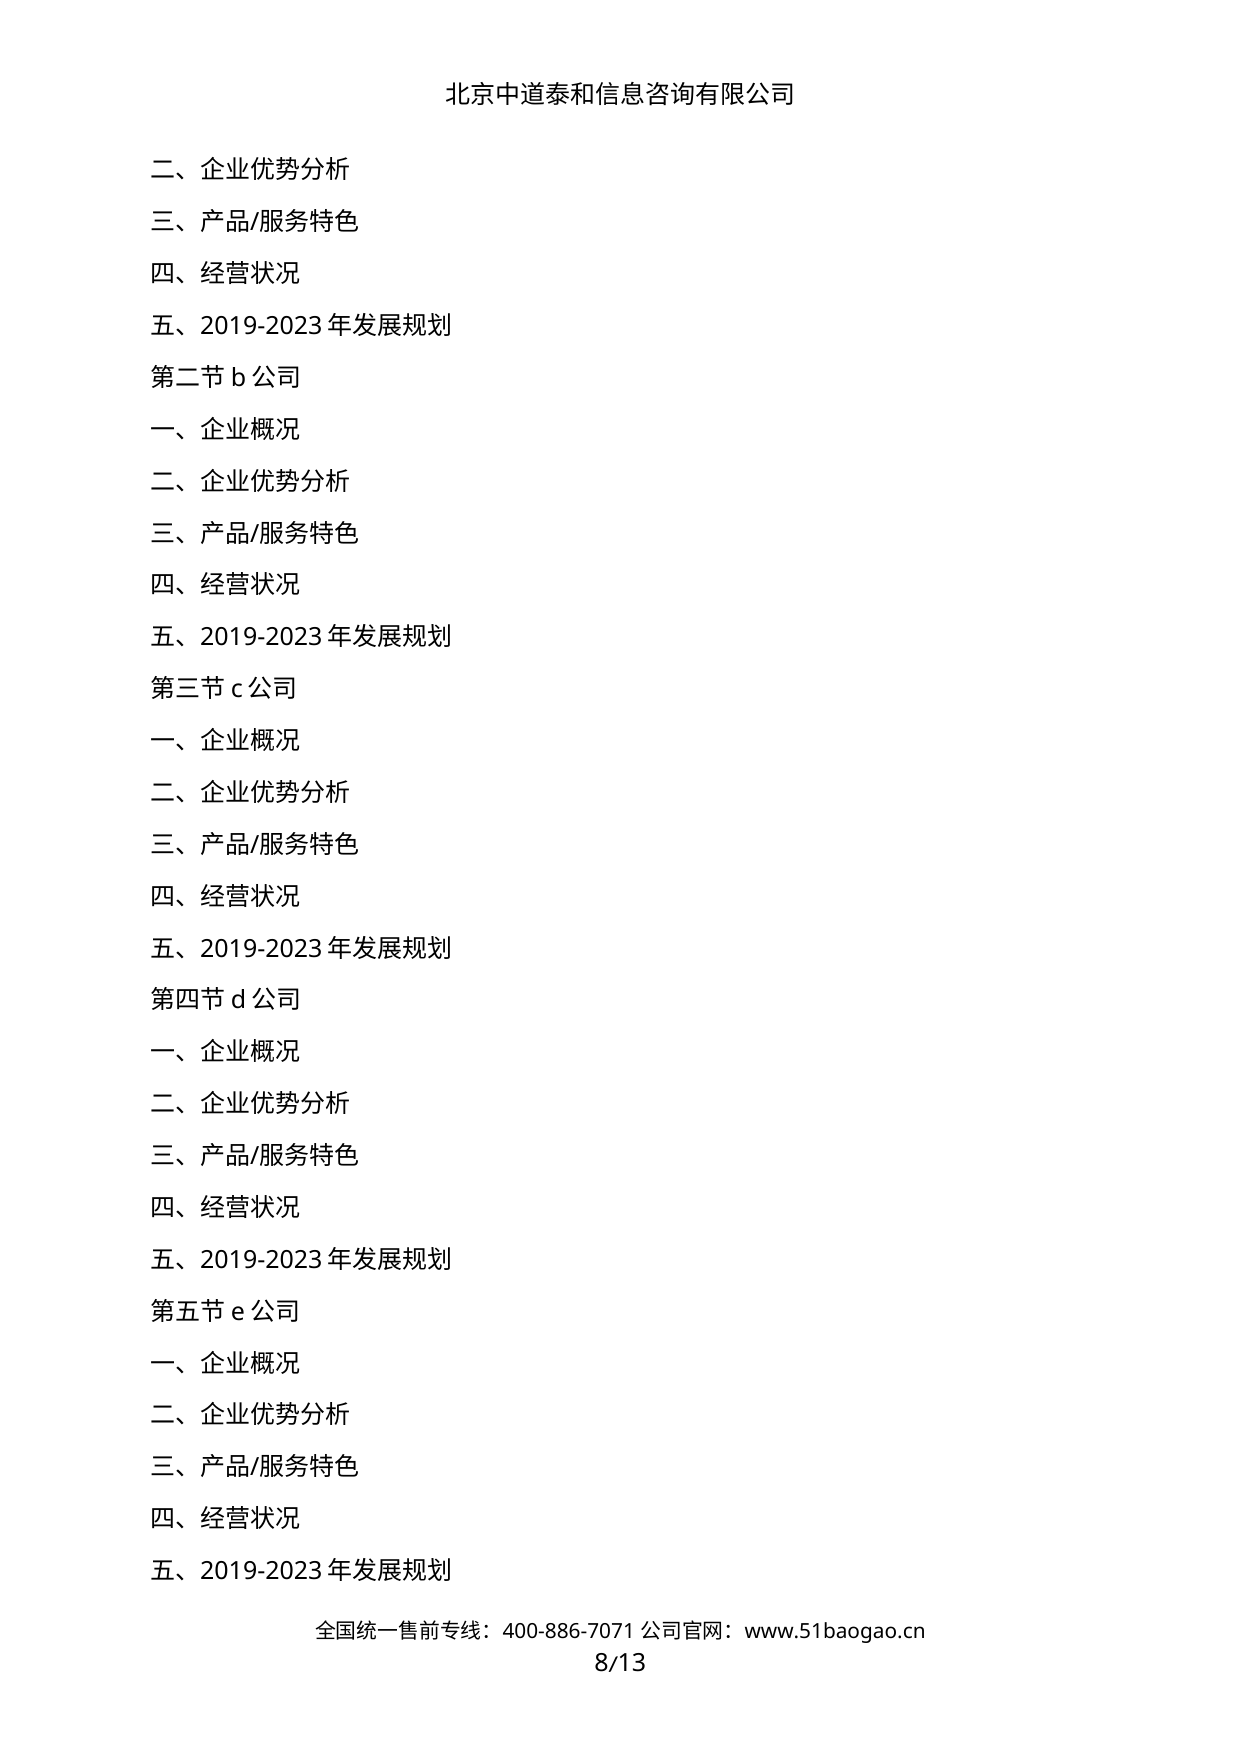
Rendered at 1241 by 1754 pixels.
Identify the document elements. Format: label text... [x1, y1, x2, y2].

text 二、企业优势分析 [150, 1084, 1090, 1120]
text 二、企业优势分析 [150, 772, 1090, 809]
text 五、2019-2023年发展规划 [150, 1239, 1090, 1276]
text 第五节 e公司 [150, 1291, 1090, 1327]
text 二、企业优势分析 [150, 461, 1090, 497]
text 三、产品/服务特色 [150, 824, 1090, 861]
text 三、产品/服务特色 [150, 513, 1090, 549]
text 四、经营状况 [150, 565, 1090, 601]
text 一、企业概况 [150, 409, 1090, 446]
text 三、产品/服务特色 [150, 1447, 1090, 1483]
text 四、经营状况 [150, 1187, 1090, 1224]
text 第四节 d公司 [150, 980, 1090, 1016]
text 四、经营状况 [150, 1499, 1090, 1535]
text 一、企业概况 [150, 1032, 1090, 1068]
text 第三节 c公司 [150, 669, 1090, 705]
text 二、企业优势分析 [150, 150, 1090, 186]
text 三、产品/服务特色 [150, 1136, 1090, 1172]
text 一、企业概况 [150, 721, 1090, 757]
text 四、经营状况 [150, 254, 1090, 290]
text 五、2019-2023年发展规划 [150, 928, 1090, 964]
text 五、2019-2023年发展规划 [150, 306, 1090, 342]
text 四、经营状况 [150, 876, 1090, 912]
text 五、2019-2023年发展规划 [150, 617, 1090, 653]
text 二、企业优势分析 [150, 1395, 1090, 1431]
text 五、2019-2023年发展规划 [150, 1551, 1090, 1587]
text 一、企业概况 [150, 1343, 1090, 1379]
text 第二节 b公司 [150, 357, 1090, 394]
text 三、产品/服务特色 [150, 202, 1090, 238]
